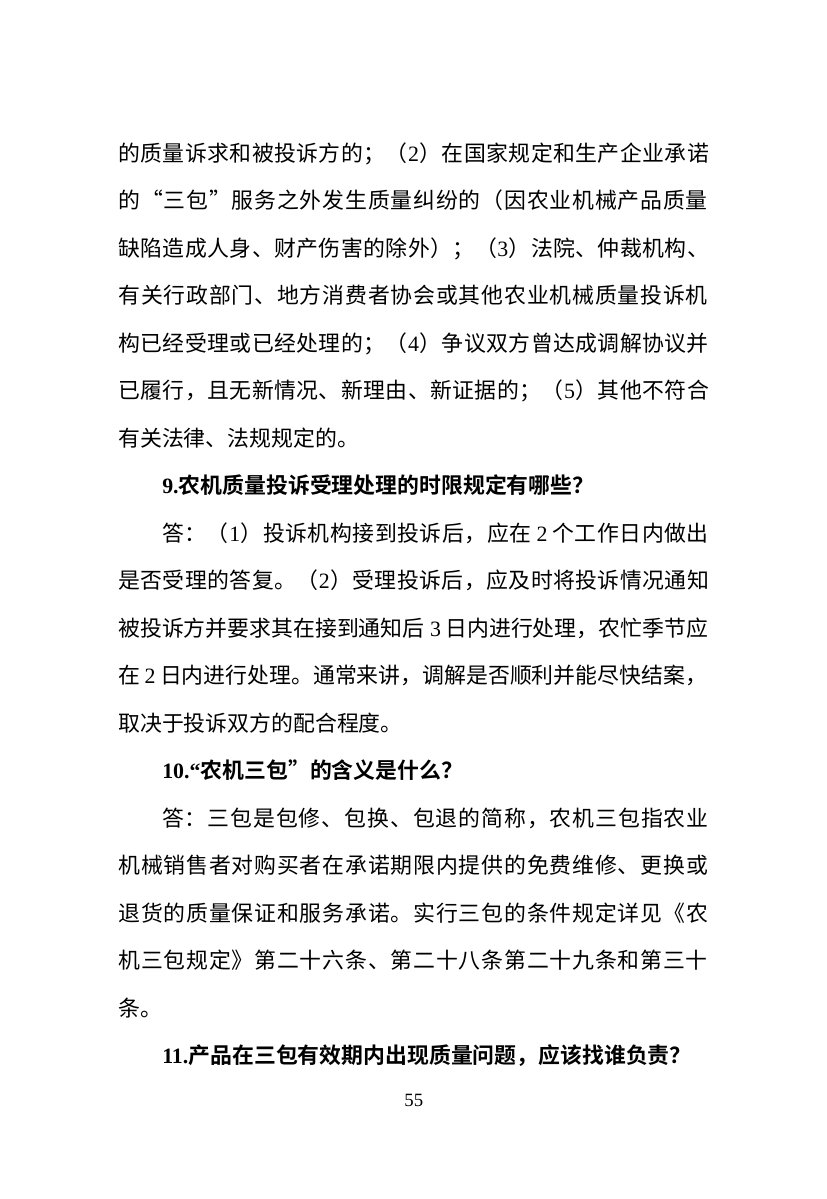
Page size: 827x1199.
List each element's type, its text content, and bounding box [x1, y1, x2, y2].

text 10.“农机三包”的含义是什么？ [118, 753, 709, 785]
text 答：三包是包修、包换、包退的简称，农机三包指农业机械销售者对购买者在承诺期限内提供的免费维修、更换或退货的质量保证和服务承诺。实行三包的条件规定详见《农机三包规定》第二十六条、第二十八条第二十九条和第三十条。 [118, 801, 709, 1022]
text 11.产品在三包有效期内出现质量问题，应该找谁负责？ [118, 1038, 709, 1070]
text 9.农机质量投诉受理处理的时限规定有哪些？ [118, 468, 709, 500]
text 答：（1）投诉机构接到投诉后，应在2个工作日内做出是否受理的答复。（2）受理投诉后，应及时将投诉情况通知被投诉方并要求其在接到通知后3日内进行处理，农忙季节应在2日内进行处理。通常来讲，调解是否顺利并能尽快结案，取决于投诉双方的配合程度。 [118, 516, 709, 737]
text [118, 136, 709, 452]
